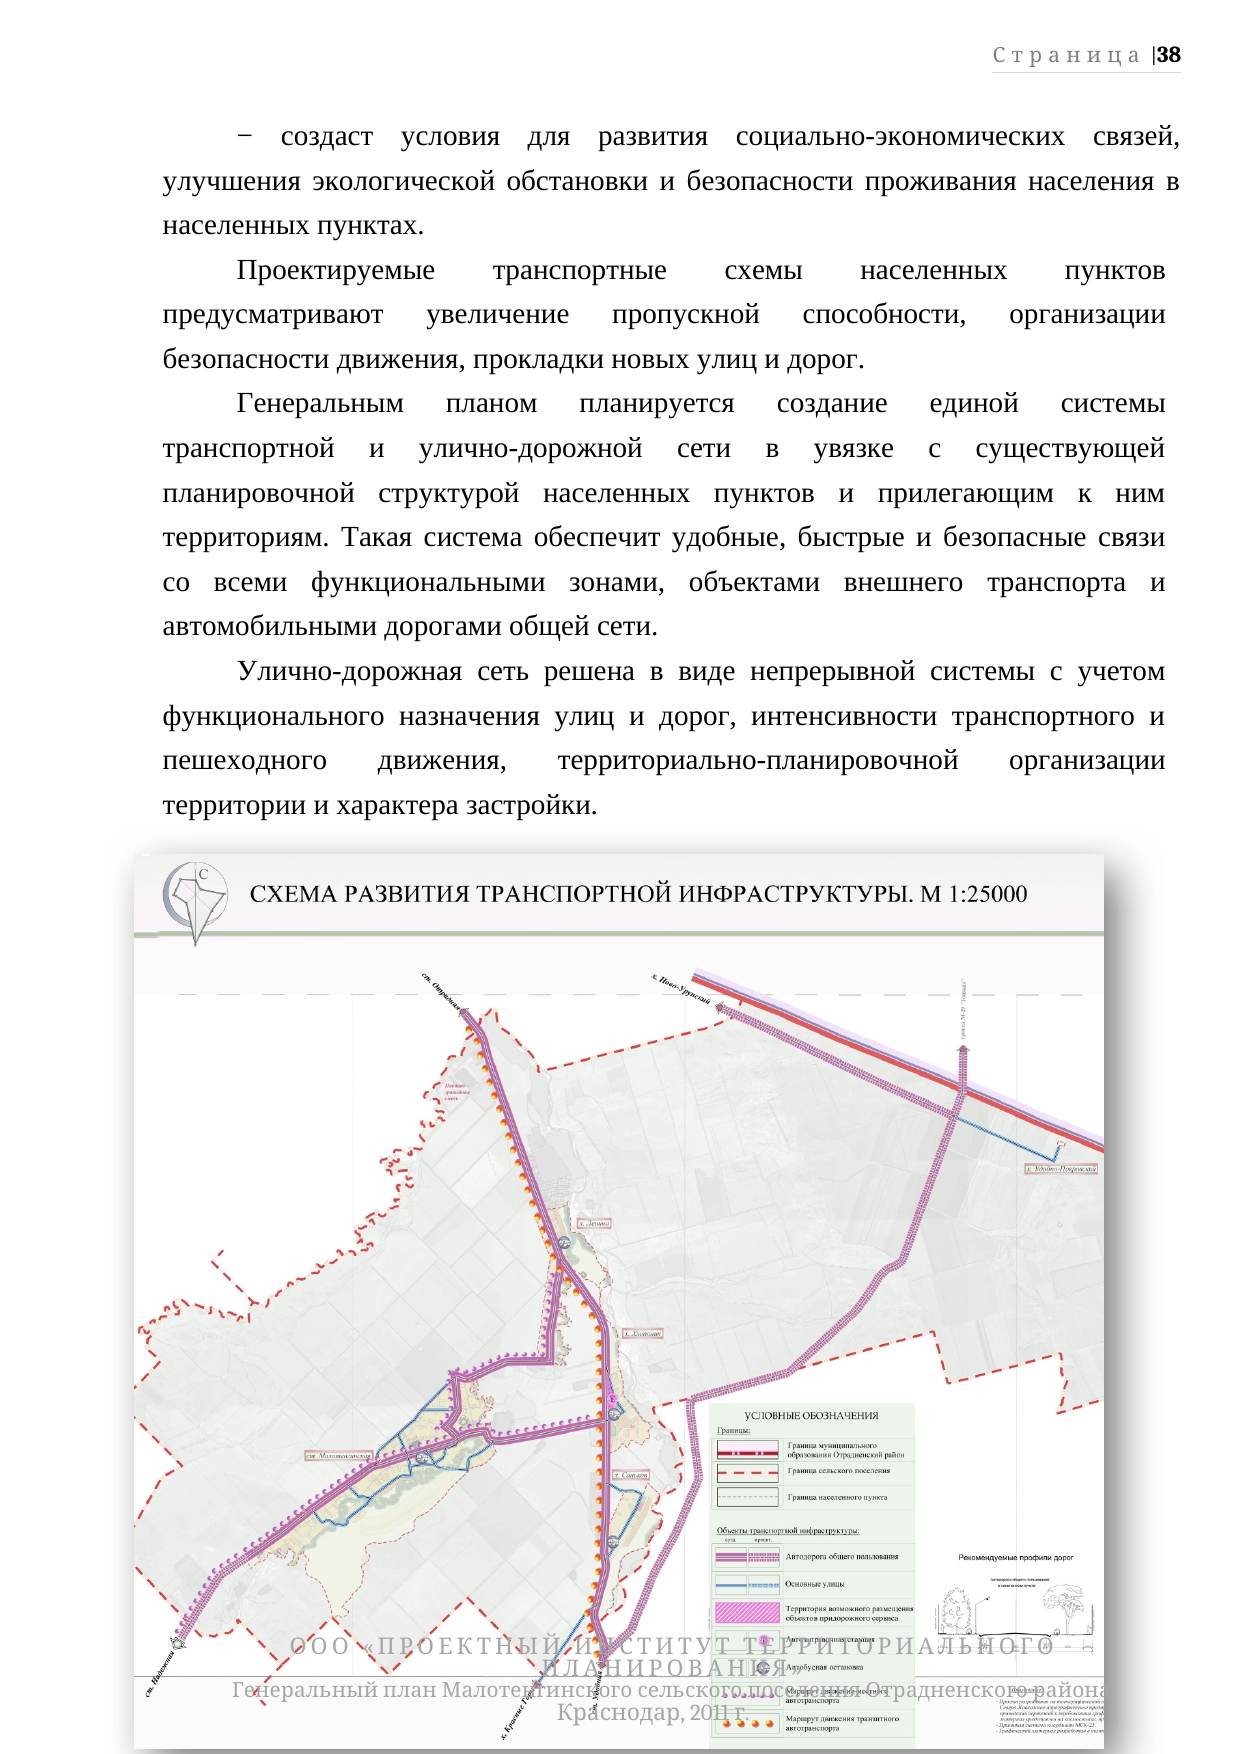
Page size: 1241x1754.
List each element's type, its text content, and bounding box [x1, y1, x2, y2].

text Проектируемые транспортные схемы населенных пунктов предусматривают увеличение пропускной способности, организации безопасности движения, прокладки новых улиц и дорог. [162, 252, 1166, 374]
picture [134, 854, 1104, 1749]
text Улично-дорожная сеть решена в виде непрерывной системы с учетом функционального назначения улиц и дорог, интенсивности транспортного и пешеходного движения, территориально-планировочной организации территории и характера застройки. [162, 653, 1166, 820]
list создаст условия для развития социально-экономических связей, улучшения экологической обстановки и безопасности проживания населения в населенных пунктах. [162, 118, 1181, 241]
text Генеральным планом планируется создание единой системы транспортной и улично-дорожной сети в увязке с существующей планировочной структурой населенных пунктов и прилегающим к ним территориям. Такая система обеспечит удобные, быстрые и безопасные связи со всеми функциональными зонами, объектами внешнего транспорта и автомобильными дорогами общей сети. [162, 386, 1166, 642]
